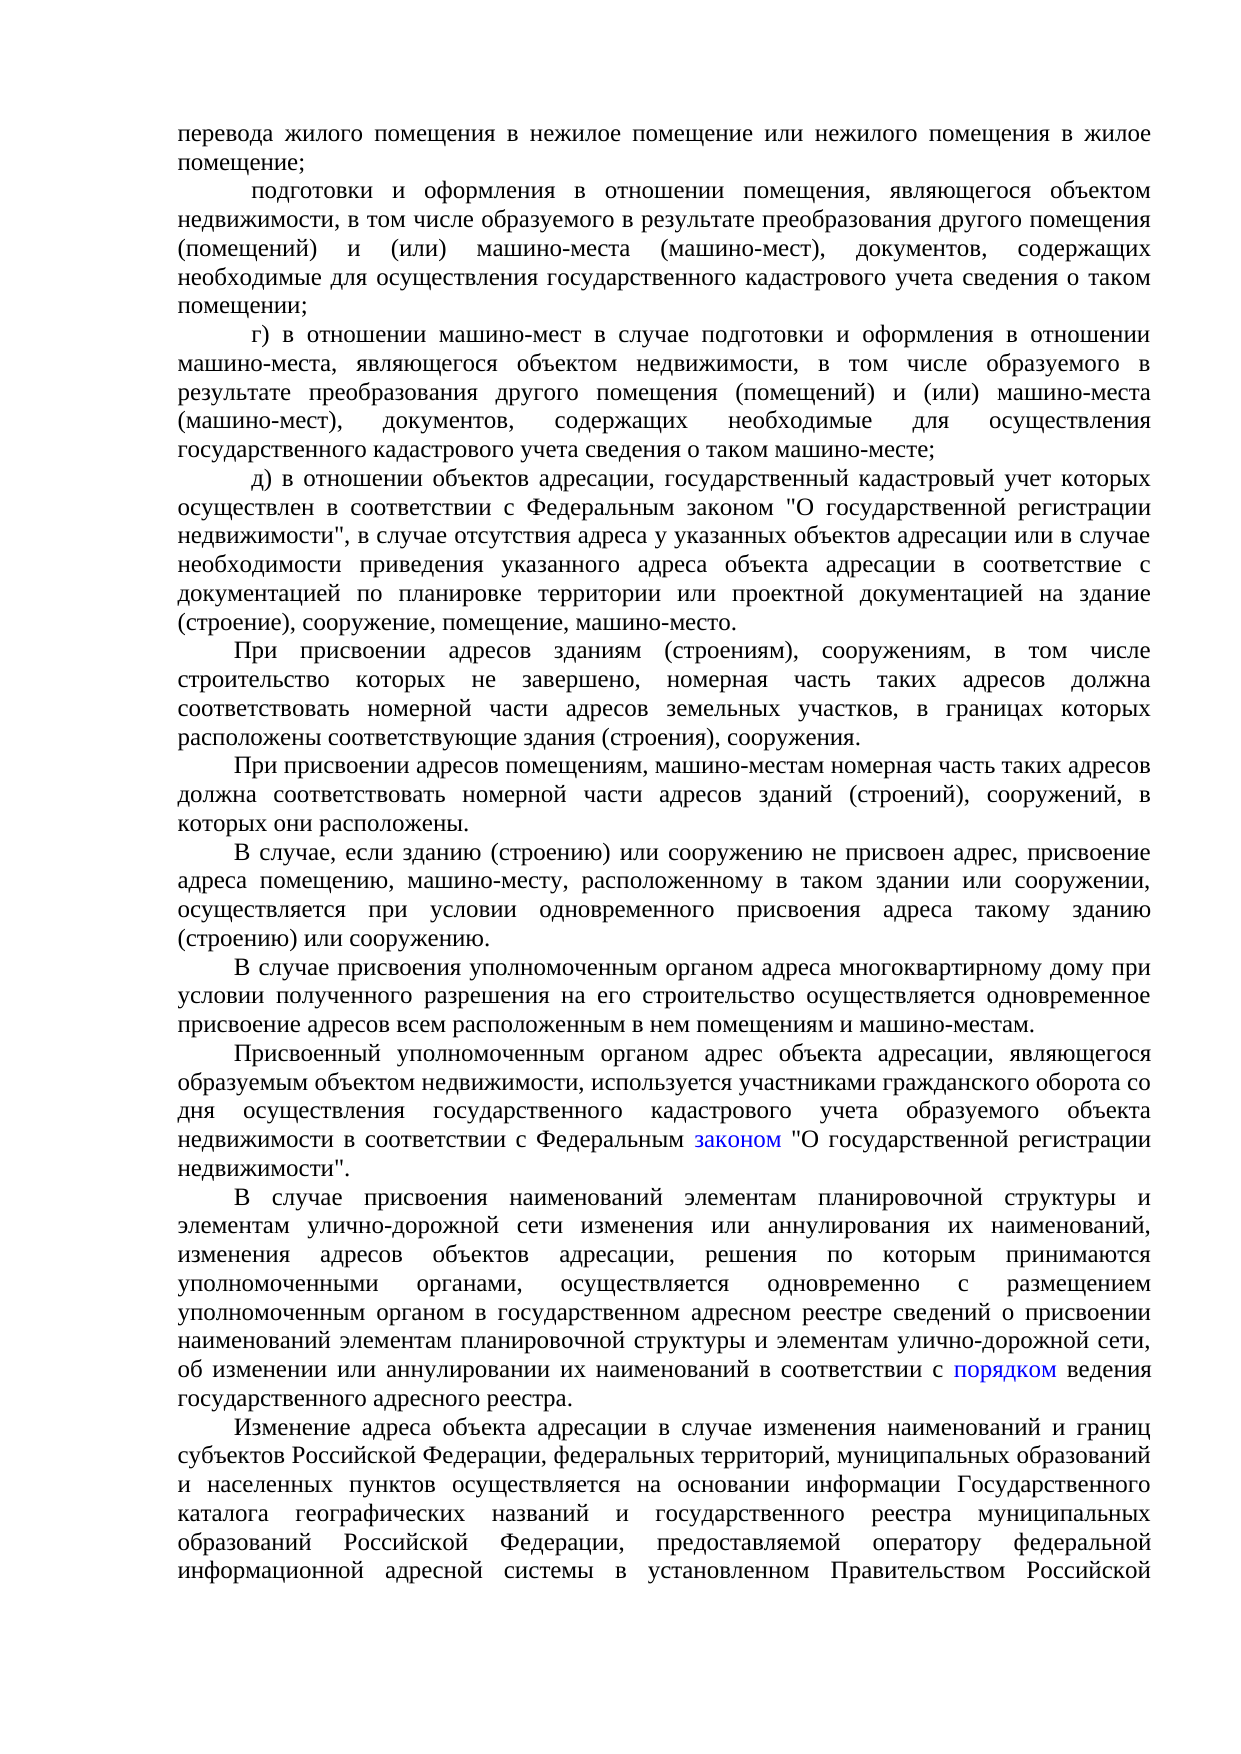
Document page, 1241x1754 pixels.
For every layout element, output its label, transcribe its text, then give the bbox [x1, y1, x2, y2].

text Присвоенный уполномоченным органом адрес объекта адресации, являющегося образуемым объектом недвижимости, используется участниками гражданского оборота со дня осуществления государственного кадастрового учета образуемого объекта недвижимости в соответствии с Федеральным законом "О государственной регистрации недвижимости". [177, 1038, 1152, 1182]
text г) в отношении машино-мест в случае подготовки и оформления в отношении машино-места, являющегося объектом недвижимости, в том числе образуемого в результате преобразования другого помещения (помещений) и (или) машино-места (машино-мест), документов, содержащих необходимые для осуществления государственного кадастрового учета сведения о таком машино-месте; [177, 319, 1152, 463]
text В случае присвоения наименований элементам планировочной структуры и элементам улично-дорожной сети изменения или аннулирования их наименований, изменения адресов объектов адресации, решения по которым принимаются уполномоченными органами, осуществляется одновременно с размещением уполномоченным органом в государственном адресном реестре сведений о присвоении наименований элементам планировочной структуры и элементам улично-дорожной сети, об изменении или аннулировании их наименований в соответствии с порядком ведения государственного адресного реестра. [177, 1182, 1152, 1412]
text д) в отношении объектов адресации, государственный кадастровый учет которых осуществлен в соответствии с Федеральным законом "О государственной регистрации недвижимости", в случае отсутствия адреса у указанных объектов адресации или в случае необходимости приведения указанного адреса объекта адресации в соответствие с документацией по планировке территории или проектной документацией на здание (строение), сооружение, помещение, машино-место. [177, 463, 1152, 636]
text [177, 118, 1152, 176]
text При присвоении адресов помещениям, машино-местам номерная часть таких адресов должна соответствовать номерной части адресов зданий (строений), сооружений, в которых они расположены. [177, 751, 1152, 837]
text При присвоении адресов зданиям (строениям), сооружениям, в том числе строительство которых не завершено, номерная часть таких адресов должна соответствовать номерной части адресов земельных участков, в границах которых расположены соответствующие здания (строения), сооружения. [177, 636, 1152, 751]
text подготовки и оформления в отношении помещения, являющегося объектом недвижимости, в том числе образуемого в результате преобразования другого помещения (помещений) и (или) машино-места (машино-мест), документов, содержащих необходимые для осуществления государственного кадастрового учета сведения о таком помещении; [177, 176, 1152, 319]
text В случае, если зданию (строению) или сооружению не присвоен адрес, присвоение адреса помещению, машино-месту, расположенному в таком здании или сооружении, осуществляется при условии одновременного присвоения адреса такому зданию (строению) или сооружению. [177, 837, 1152, 952]
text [177, 1412, 1152, 1584]
text В случае присвоения уполномоченным органом адреса многоквартирному дому при условии полученного разрешения на его строительство осуществляется одновременное присвоение адресов всем расположенным в нем помещениям и машино-местам. [177, 952, 1152, 1038]
